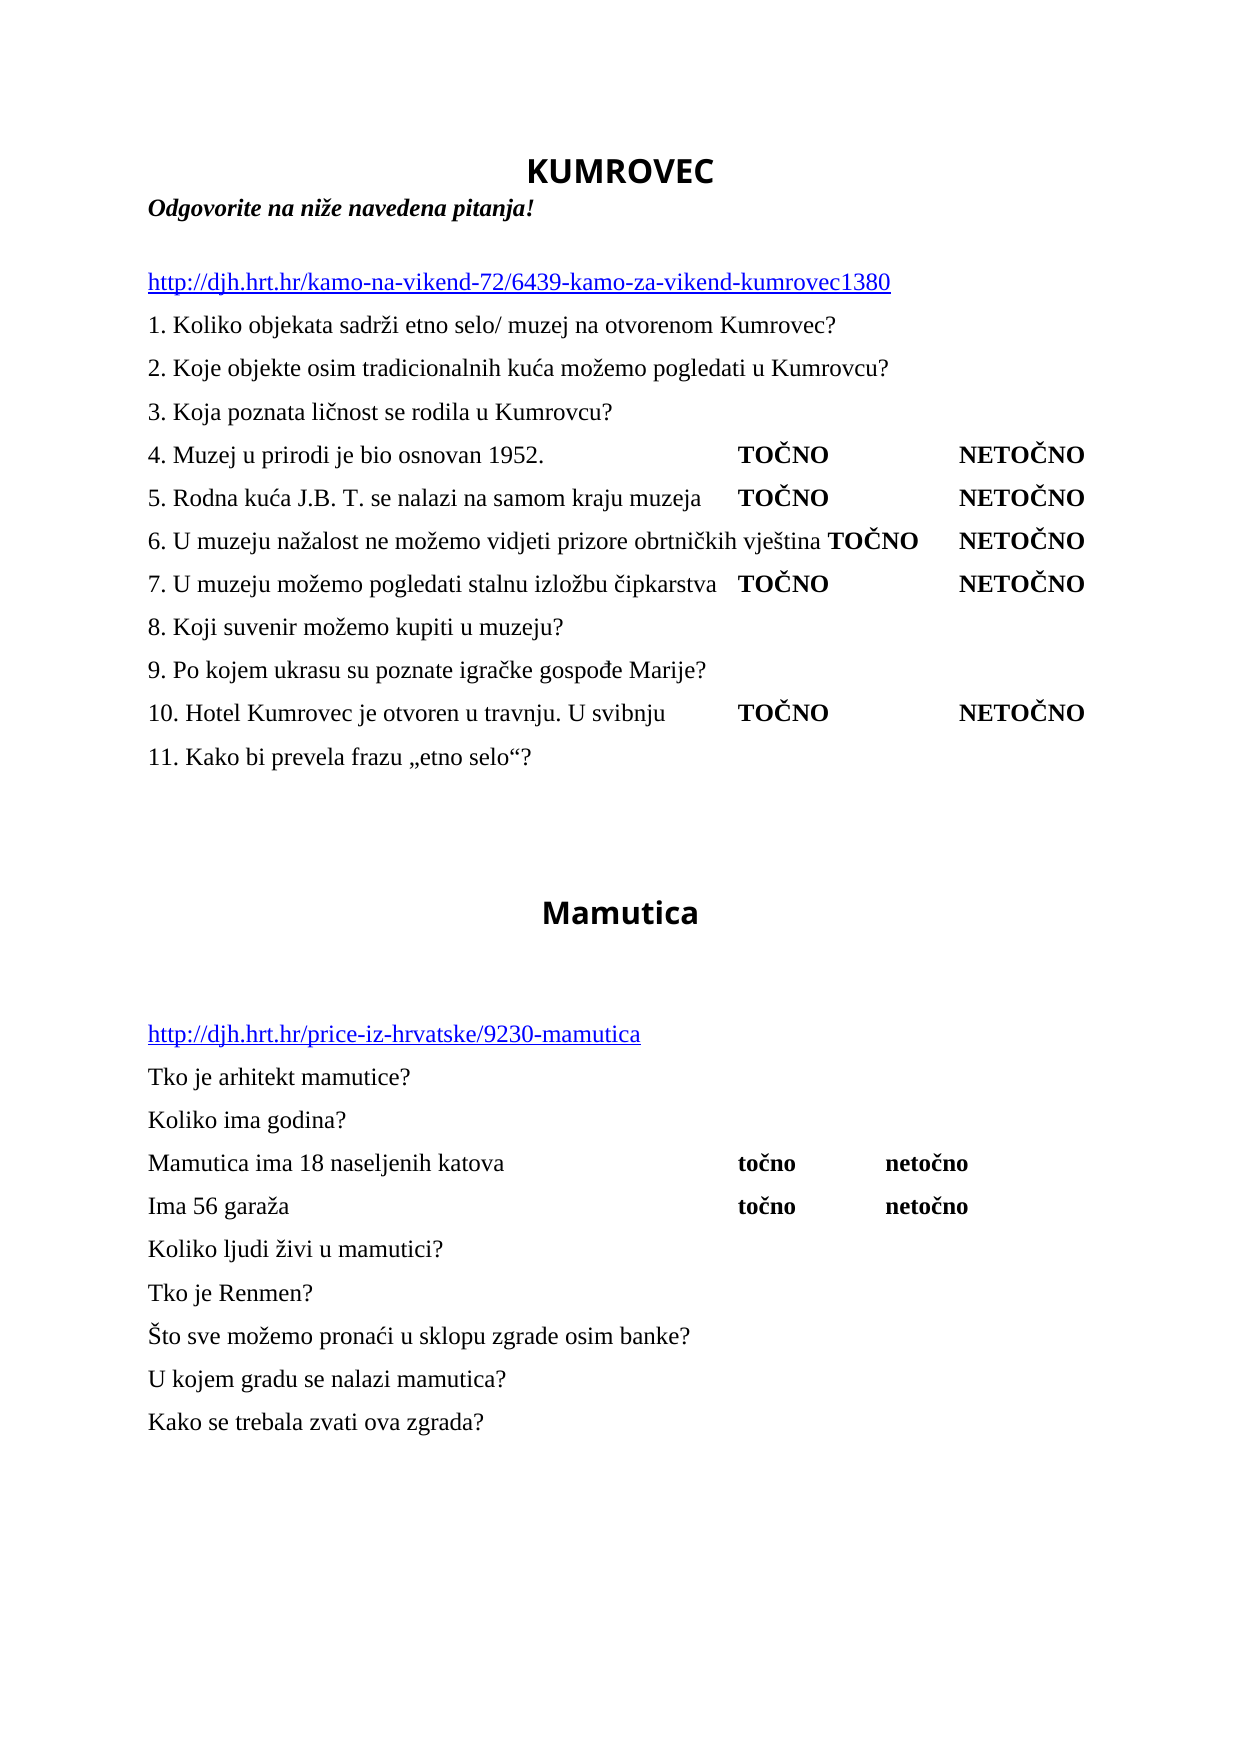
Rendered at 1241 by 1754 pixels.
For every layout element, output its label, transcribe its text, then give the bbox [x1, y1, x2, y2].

text 9. Po kojem ukrasu su poznate igračke gospođe Marije? [148, 655, 1093, 684]
text Koliko ljudi živi u mamutici? [148, 1234, 1093, 1263]
text 1. Koliko objekata sadrži etno selo/ muzej na otvorenom Kumrovec? [148, 310, 1093, 339]
text Tko je arhitekt mamutice? [148, 1062, 1093, 1091]
text Kako se trebala zvati ova zgrada? [148, 1407, 1093, 1436]
text 3. Koja poznata ličnost se rodila u Kumrovcu? [148, 397, 1093, 425]
text Mamutica ima 18 naseljenih katova točno netočno [148, 1148, 1093, 1177]
text Koliko ima godina? [148, 1105, 1093, 1134]
text U kojem gradu se nalazi mamutica? [148, 1364, 1093, 1393]
text Tko je Renmen? [148, 1278, 1093, 1306]
text 4. Muzej u prirodi je bio osnovan 1952. TOČNO NETOČNO [148, 440, 1093, 468]
text 8. Koji suvenir možemo kupiti u muzeju? [148, 612, 1093, 641]
text http://djh.hrt.hr/kamo-na-vikend-72/6439-kamo-za-vikend-kumrovec1380 [148, 267, 1093, 296]
text 7. U muzeju možemo pogledati stalnu izložbu čipkarstva TOČNO NETOČNO [148, 569, 1093, 598]
text Mamutica [148, 891, 1093, 934]
text Ima 56 garaža točno netočno [148, 1191, 1093, 1220]
text 11. Kako bi prevela frazu „etno selo“? [148, 742, 1093, 770]
text 2. Koje objekte osim tradicionalnih kuća možemo pogledati u Kumrovcu? [148, 353, 1093, 382]
text 5. Rodna kuća J.B. T. se nalazi na samom kraju muzeja TOČNO NETOČNO [148, 483, 1093, 512]
text http://djh.hrt.hr/price-iz-hrvatske/9230-mamutica [148, 1019, 1093, 1048]
text Što sve možemo pronaći u sklopu zgrade osim banke? [148, 1321, 1093, 1349]
text 6. U muzeju nažalost ne možemo vidjeti prizore obrtničkih vještina TOČNO NETOČNO [148, 526, 1093, 555]
text KUMROVEC [148, 148, 1093, 193]
text Odgovorite na niže navedena pitanja! [148, 193, 1093, 222]
text 10. Hotel Kumrovec je otvoren u travnju. U svibnju TOČNO NETOČNO [148, 698, 1093, 727]
